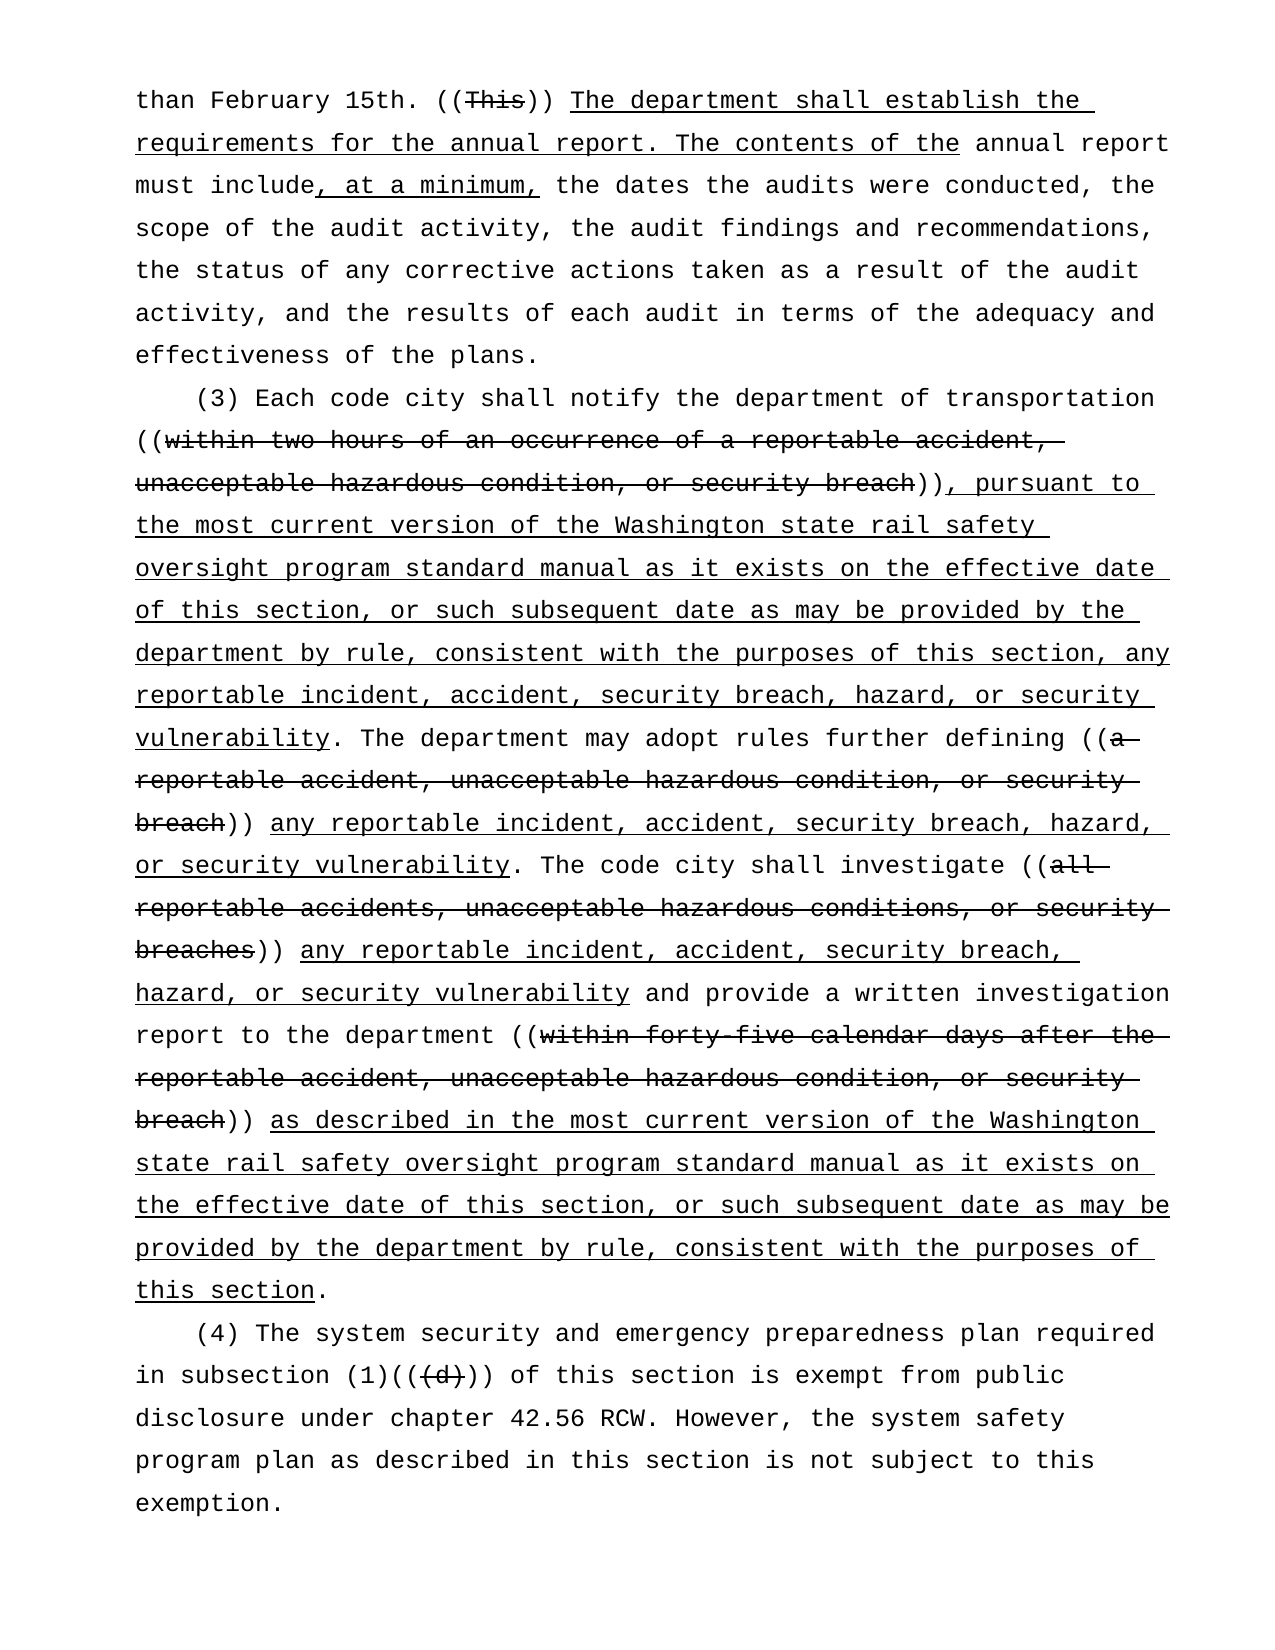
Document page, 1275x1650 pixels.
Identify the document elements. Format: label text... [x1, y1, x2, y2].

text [135, 75, 1170, 372]
text (4) The system security and emergency preparedness plan required in subsection (1)(((d))) of this section is exempt from public disclosure under chapter 42.56 RCW. However, the system safety program plan as described in this section is not subject to this exemption. [135, 1307, 1170, 1520]
text (3) Each code city shall notify the department of transportation ((within two hours of an occurrence of a reportable accident, unacceptable hazardous condition, or security breach)), pursuant to the most current version of the Washington state rail safety oversight program standard manual as it exists on the effective date of this section, or such subsequent date as may be provided by the department by rule, consistent with the purposes of this section, any reportable incident, accident, security breach, hazard, or security vulnerability. The department may adopt rules further defining ((a reportable accident, unacceptable hazardous condition, or security breach)) any reportable incident, accident, security breach, hazard, or security vulnerability. The code city shall investigate ((all reportable accidents, unacceptable hazardous conditions, or security breaches)) any reportable incident, accident, security breach, hazard, or security vulnerability and provide a written investigation report to the department ((within forty-five calendar days after the reportable accident, unacceptable hazardous condition, or security breach)) as described in the most current version of the Washington state rail safety oversight program standard manual as it exists on the effective date of this section, or such subsequent date as may be provided by the department by rule, consistent with the purposes of this section. [135, 1218, 1170, 1307]
text (3) Each code city shall notify the department of transportation ((within two hours of an occurrence of a reportable accident, unacceptable hazardous condition, or security breach)), pursuant to the most current version of the Washington state rail safety oversight program standard manual as it exists on the effective date of this section, or such subsequent date as may be provided by the department by rule, consistent with the purposes of this section, any reportable incident, accident, security breach, hazard, or security vulnerability. The department may adopt rules further defining ((a reportable accident, unacceptable hazardous condition, or security breach)) any reportable incident, accident, security breach, hazard, or security vulnerability. The code city shall investigate ((all reportable accidents, unacceptable hazardous conditions, or security breaches)) any reportable incident, accident, security breach, hazard, or security vulnerability and provide a written investigation report to the department ((within forty-five calendar days after the reportable accident, unacceptable hazardous condition, or security breach)) as described in the most current version of the Washington state rail safety oversight program standard manual as it exists on the effective date of this section, or such subsequent date as may be provided by the department by rule, consistent with the purposes of this section. [135, 911, 1170, 1216]
text (3) Each code city shall notify the department of transportation ((within two hours of an occurrence of a reportable accident, unacceptable hazardous condition, or security breach)), pursuant to the most current version of the Washington state rail safety oversight program standard manual as it exists on the effective date of this section, or such subsequent date as may be provided by the department by rule, consistent with the purposes of this section, any reportable incident, accident, security breach, hazard, or security vulnerability. The department may adopt rules further defining ((a reportable accident, unacceptable hazardous condition, or security breach)) any reportable incident, accident, security breach, hazard, or security vulnerability. The code city shall investigate ((all reportable accidents, unacceptable hazardous conditions, or security breaches)) any reportable incident, accident, security breach, hazard, or security vulnerability and provide a written investigation report to the department ((within forty-five calendar days after the reportable accident, unacceptable hazardous condition, or security breach)) as described in the most current version of the Washington state rail safety oversight program standard manual as it exists on the effective date of this section, or such subsequent date as may be provided by the department by rule, consistent with the purposes of this section. [135, 372, 1170, 579]
text (3) Each code city shall notify the department of transportation ((within two hours of an occurrence of a reportable accident, unacceptable hazardous condition, or security breach)), pursuant to the most current version of the Washington state rail safety oversight program standard manual as it exists on the effective date of this section, or such subsequent date as may be provided by the department by rule, consistent with the purposes of this section, any reportable incident, accident, security breach, hazard, or security vulnerability. The department may adopt rules further defining ((a reportable accident, unacceptable hazardous condition, or security breach)) any reportable incident, accident, security breach, hazard, or security vulnerability. The code city shall investigate ((all reportable accidents, unacceptable hazardous conditions, or security breaches)) any reportable incident, accident, security breach, hazard, or security vulnerability and provide a written investigation report to the department ((within forty-five calendar days after the reportable accident, unacceptable hazardous condition, or security breach)) as described in the most current version of the Washington state rail safety oversight program standard manual as it exists on the effective date of this section, or such subsequent date as may be provided by the department by rule, consistent with the purposes of this section. [135, 580, 1170, 664]
text (3) Each code city shall notify the department of transportation ((within two hours of an occurrence of a reportable accident, unacceptable hazardous condition, or security breach)), pursuant to the most current version of the Washington state rail safety oversight program standard manual as it exists on the effective date of this section, or such subsequent date as may be provided by the department by rule, consistent with the purposes of this section, any reportable incident, accident, security breach, hazard, or security vulnerability. The department may adopt rules further defining ((a reportable accident, unacceptable hazardous condition, or security breach)) any reportable incident, accident, security breach, hazard, or security vulnerability. The code city shall investigate ((all reportable accidents, unacceptable hazardous conditions, or security breaches)) any reportable incident, accident, security breach, hazard, or security vulnerability and provide a written investigation report to the department ((within forty-five calendar days after the reportable accident, unacceptable hazardous condition, or security breach)) as described in the most current version of the Washington state rail safety oversight program standard manual as it exists on the effective date of this section, or such subsequent date as may be provided by the department by rule, consistent with the purposes of this section. [135, 665, 1170, 909]
